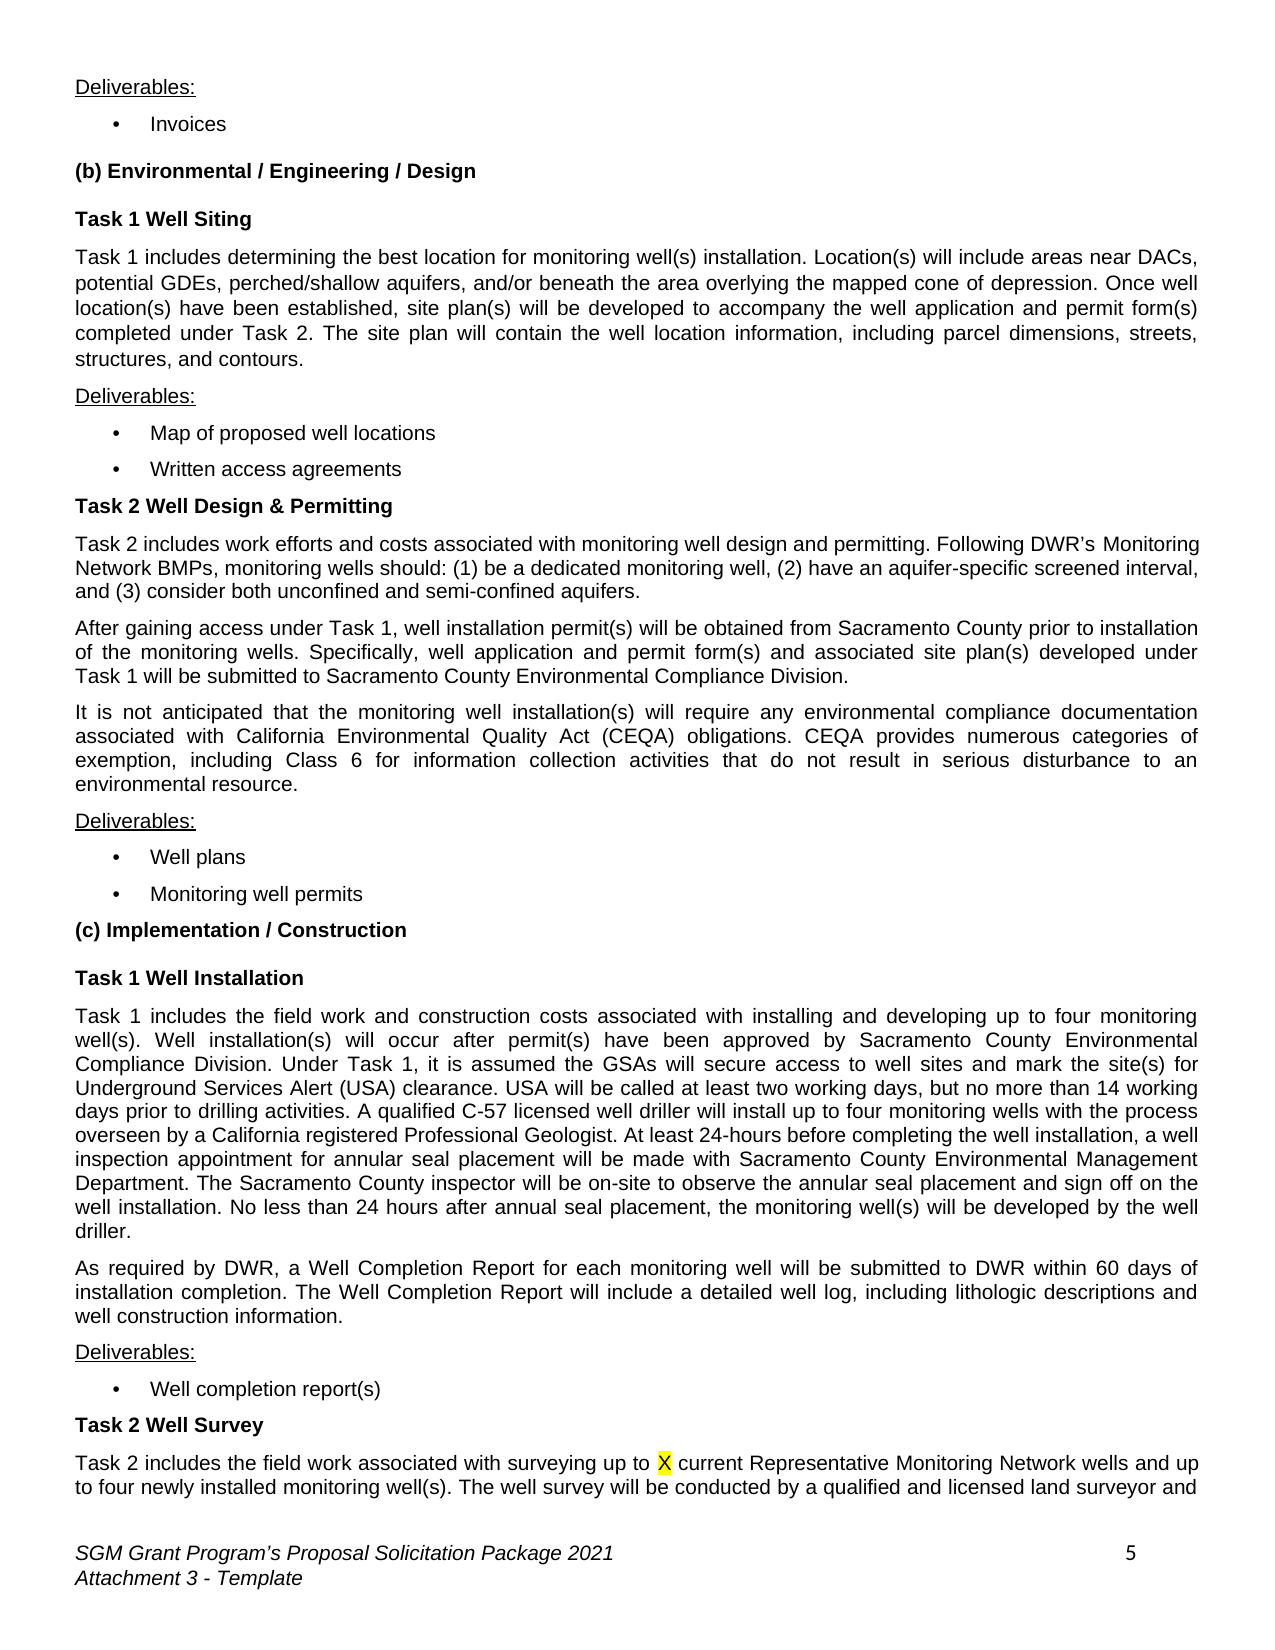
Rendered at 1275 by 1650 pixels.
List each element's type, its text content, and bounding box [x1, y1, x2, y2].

list Written access agreements [112, 457, 1200, 481]
list Invoices [112, 111, 1200, 135]
text Deliverables: [75, 1340, 1200, 1364]
text Task 1 includes the field work and construction costs associated with installing and developing up to four monitoring well(s). Well installation(s) will occur after permit(s) have been approved by Sacramento County Environmental Compliance Division. Under Task 1, it is assumed the GSAs will secure access to well sites and mark the site(s) for Underground Services Alert (USA) clearance. USA will be called at least two working days, but no more than 14 working days prior to drilling activities. A qualified C-57 licensed well driller will install up to four monitoring wells with the process overseen by a California registered Professional Geologist. At least 24-hours before completing the well installation, a well inspection appointment for annular seal placement will be made with Sacramento County Environmental Management Department. The Sacramento County inspector will be on-site to observe the annular seal placement and sign off on the well installation. No less than 24 hours after annual seal placement, the monitoring well(s) will be developed by the well driller. [75, 1003, 1200, 1243]
text It is not anticipated that the monitoring well installation(s) will require any environmental compliance documentation associated with California Environmental Quality Act (CEQA) obligations. CEQA provides numerous categories of exemption, including Class 6 for information collection activities that do not result in serious disturbance to an environmental resource. [75, 700, 1200, 796]
text Task 2 includes work efforts and costs associated with monitoring well design and permitting. Following DWR’s Monitoring Network BMPs, monitoring wells should: (1) be a dedicated monitoring well, (2) have an aquifer-specific screened interval, and (3) consider both unconfined and semi-confined aquifers. [75, 531, 1200, 603]
text Task 2 Well Survey [75, 1413, 1200, 1437]
text (b) Environmental / Engineering / Design [75, 159, 1200, 183]
text Task 1 Well Siting [75, 207, 1200, 231]
text Deliverables: [75, 75, 1200, 99]
list Well completion report(s) [112, 1376, 1200, 1400]
text Task 1 includes determining the best location for monitoring well(s) installation. Location(s) will include areas near DACs, potential GDEs, perched/shallow aquifers, and/or beneath the area overlying the mapped cone of depression. Once well location(s) have been established, site plan(s) will be developed to accompany the well application and permit form(s) completed under Task 2. The site plan will contain the well location information, including parcel dimensions, streets, structures, and contours. [75, 245, 1200, 370]
text Task 2 Well Design & Permitting [75, 493, 1200, 517]
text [75, 1451, 1200, 1499]
text Deliverables: [75, 808, 1200, 832]
list Monitoring well permits [112, 881, 1200, 905]
text (c) Implementation / Construction [75, 918, 1200, 942]
text As required by DWR, a Well Completion Report for each monitoring well will be submitted to DWR within 60 days of installation completion. The Well Completion Report will include a detailed well log, including lithologic descriptions and well construction information. [75, 1256, 1200, 1327]
text Deliverables: [75, 384, 1200, 408]
text After gaining access under Task 1, well installation permit(s) will be obtained from Sacramento County prior to installation of the monitoring wells. Specifically, well application and permit form(s) and associated site plan(s) developed under Task 1 will be submitted to Sacramento County Environmental Compliance Division. [75, 616, 1200, 688]
text Task 1 Well Installation [75, 966, 1200, 990]
list Map of proposed well locations [112, 421, 1200, 444]
list Well plans [112, 845, 1200, 869]
